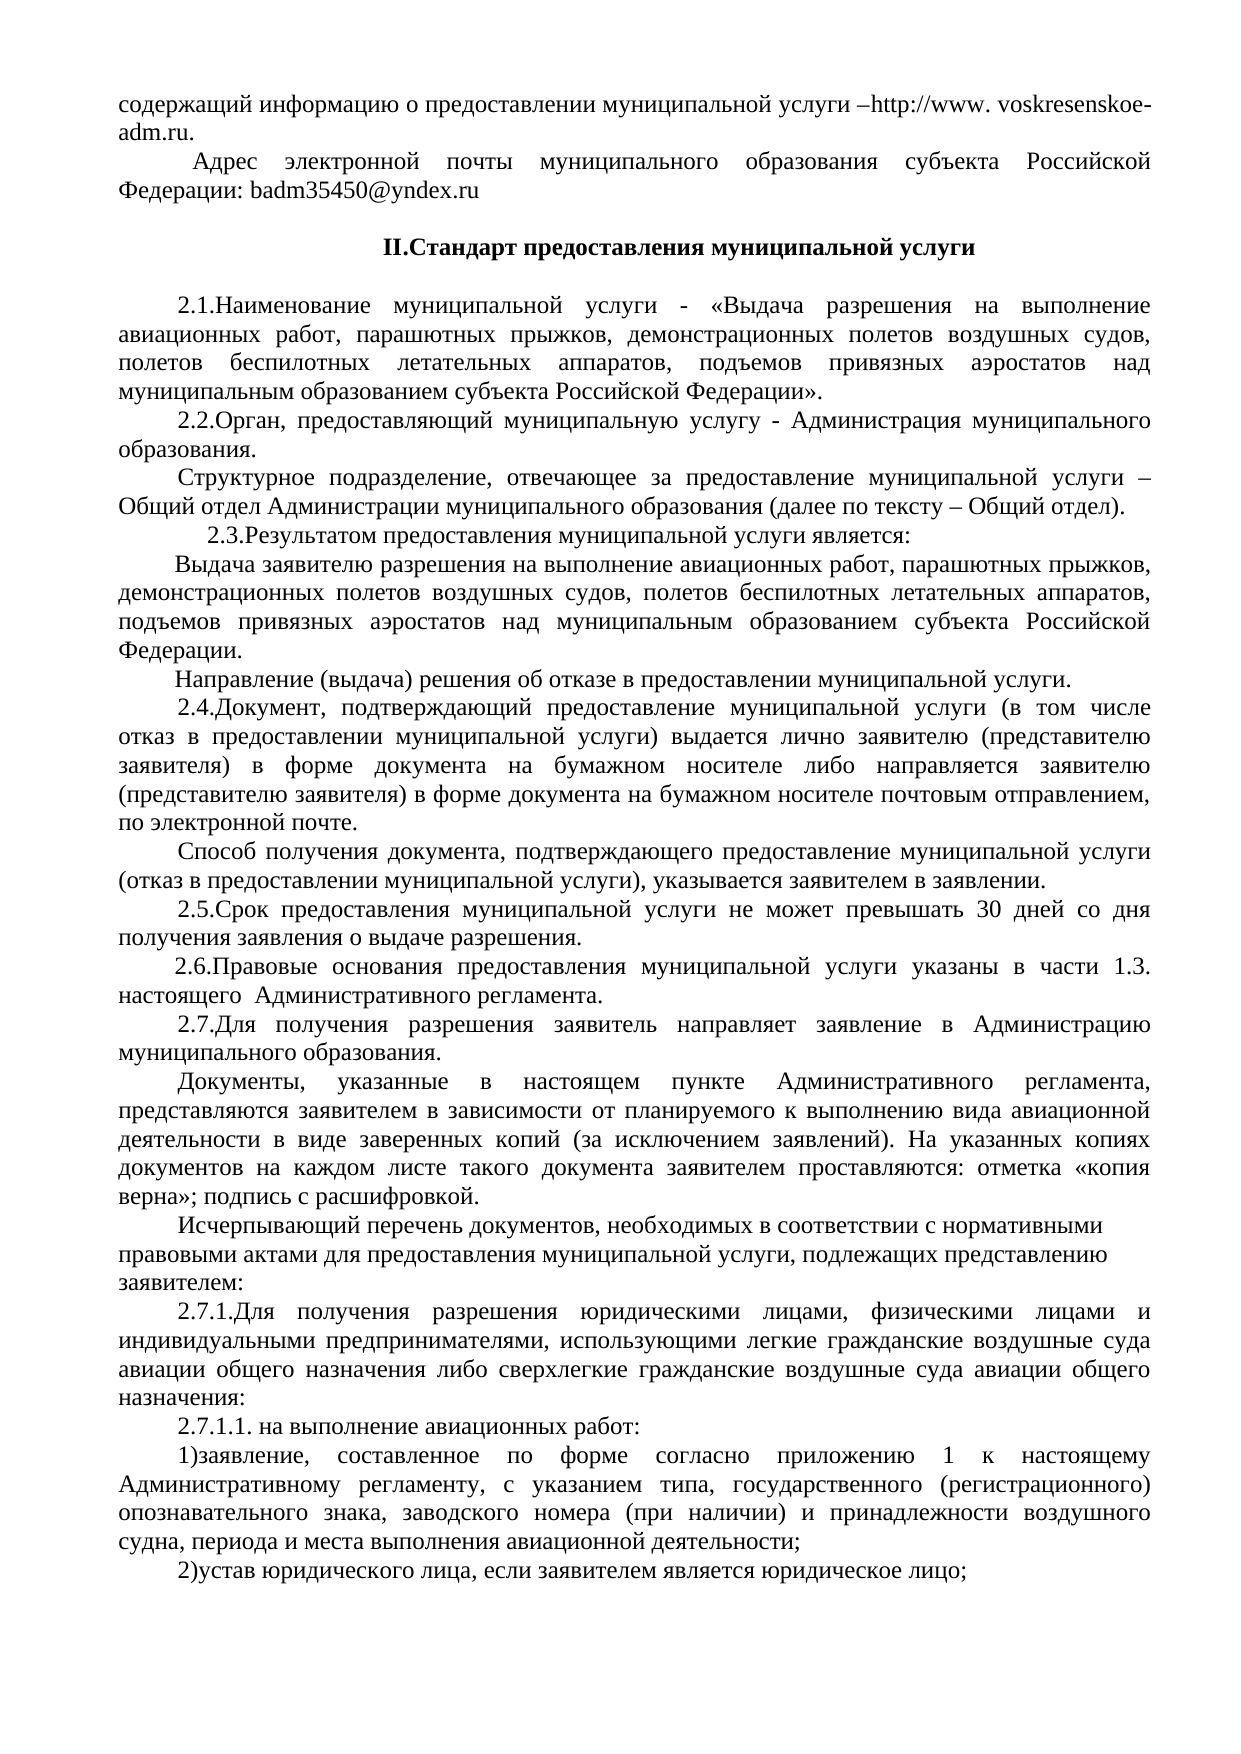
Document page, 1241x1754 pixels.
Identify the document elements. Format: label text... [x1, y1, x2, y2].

text Адрес электронной почты муниципального образования субъекта Российской Федерации: badm35450@yndex.ru [118, 146, 1152, 204]
text Структурное подразделение, отвечающее за предоставление муниципальной услуги – Общий отдел Администрации муниципального образования (далее по тексту – Общий отдел). [118, 462, 1152, 520]
text 2)устав юридического лица, если заявителем является юридическое лицо; [118, 1555, 1152, 1584]
text 2.3.Результатом предоставления муниципальной услуги является: [118, 520, 1152, 549]
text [118, 89, 1152, 146]
text 2.2.Орган, предоставляющий муниципальную услугу - Администрация муниципального образования. [118, 405, 1152, 462]
text Направление (выдача) решения об отказе в предоставлении муниципальной услуги. [118, 664, 1152, 692]
text 1)заявление, составленное по форме согласно приложению 1 к настоящему Административному регламенту, с указанием типа, государственного (регистрационного) опознавательного знака, заводского номера (при наличии) и принадлежности воздушного судна, периода и места выполнения авиационной деятельности; [118, 1440, 1152, 1555]
text Способ получения документа, подтверждающего предоставление муниципальной услуги (отказ в предоставлении муниципальной услуги), указывается заявителем в заявлении. [118, 836, 1152, 894]
text 2.7.1.Для получения разрешения юридическими лицами, физическими лицами и индивидуальными предпринимателями, использующими легкие гражданские воздушные суда авиации общего назначения либо сверхлегкие гражданские воздушные суда авиации общего назначения: [118, 1296, 1152, 1411]
text 2.5.Срок предоставления муниципальной услуги не может превышать 30 дней со дня получения заявления о выдаче разрешения. [118, 894, 1152, 951]
text 2.7.1.1. на выполнение авиационных работ: [118, 1411, 1152, 1440]
text 2.1.Наименование муниципальной услуги - «Выдача разрешения на выполнение авиационных работ, парашютных прыжков, демонстрационных полетов воздушных судов, полетов беспилотных летательных аппаратов, подъемов привязных аэростатов над муниципальным образованием субъекта Российской Федерации». [118, 290, 1152, 405]
text Документы, указанные в настоящем пункте Административного регламента, представляются заявителем в зависимости от планируемого к выполнению вида авиационной деятельности в виде заверенных копий (за исключением заявлений). На указанных копиях документов на каждом листе такого документа заявителем проставляются: отметка «копия верна»; подпись с расшифровкой. [118, 1066, 1152, 1210]
text 2.6.Правовые основания предоставления муниципальной услуги указаны в части 1.3. настоящего Административного регламента. [118, 951, 1152, 1009]
text 2.7.Для получения разрешения заявитель направляет заявление в Администрацию муниципального образования. [118, 1009, 1152, 1066]
text 2.4.Документ, подтверждающий предоставление муниципальной услуги (в том числе отказ в предоставлении муниципальной услуги) выдается лично заявителю (представителю заявителя) в форме документа на бумажном носителе либо направляется заявителю (представителю заявителя) в форме документа на бумажном носителе почтовым отправлением, по электронной почте. [118, 692, 1152, 836]
text II.Стандарт предоставления муниципальной услуги [118, 232, 1152, 261]
text Исчерпывающий перечень документов, необходимых в соответствии с нормативными правовыми актами для предоставления муниципальной услуги, подлежащих представлению заявителем: [118, 1210, 1152, 1296]
text Выдача заявителю разрешения на выполнение авиационных работ, парашютных прыжков, демонстрационных полетов воздушных судов, полетов беспилотных летательных аппаратов, подъемов привязных аэростатов над муниципальным образованием субъекта Российской Федерации. [118, 549, 1152, 664]
